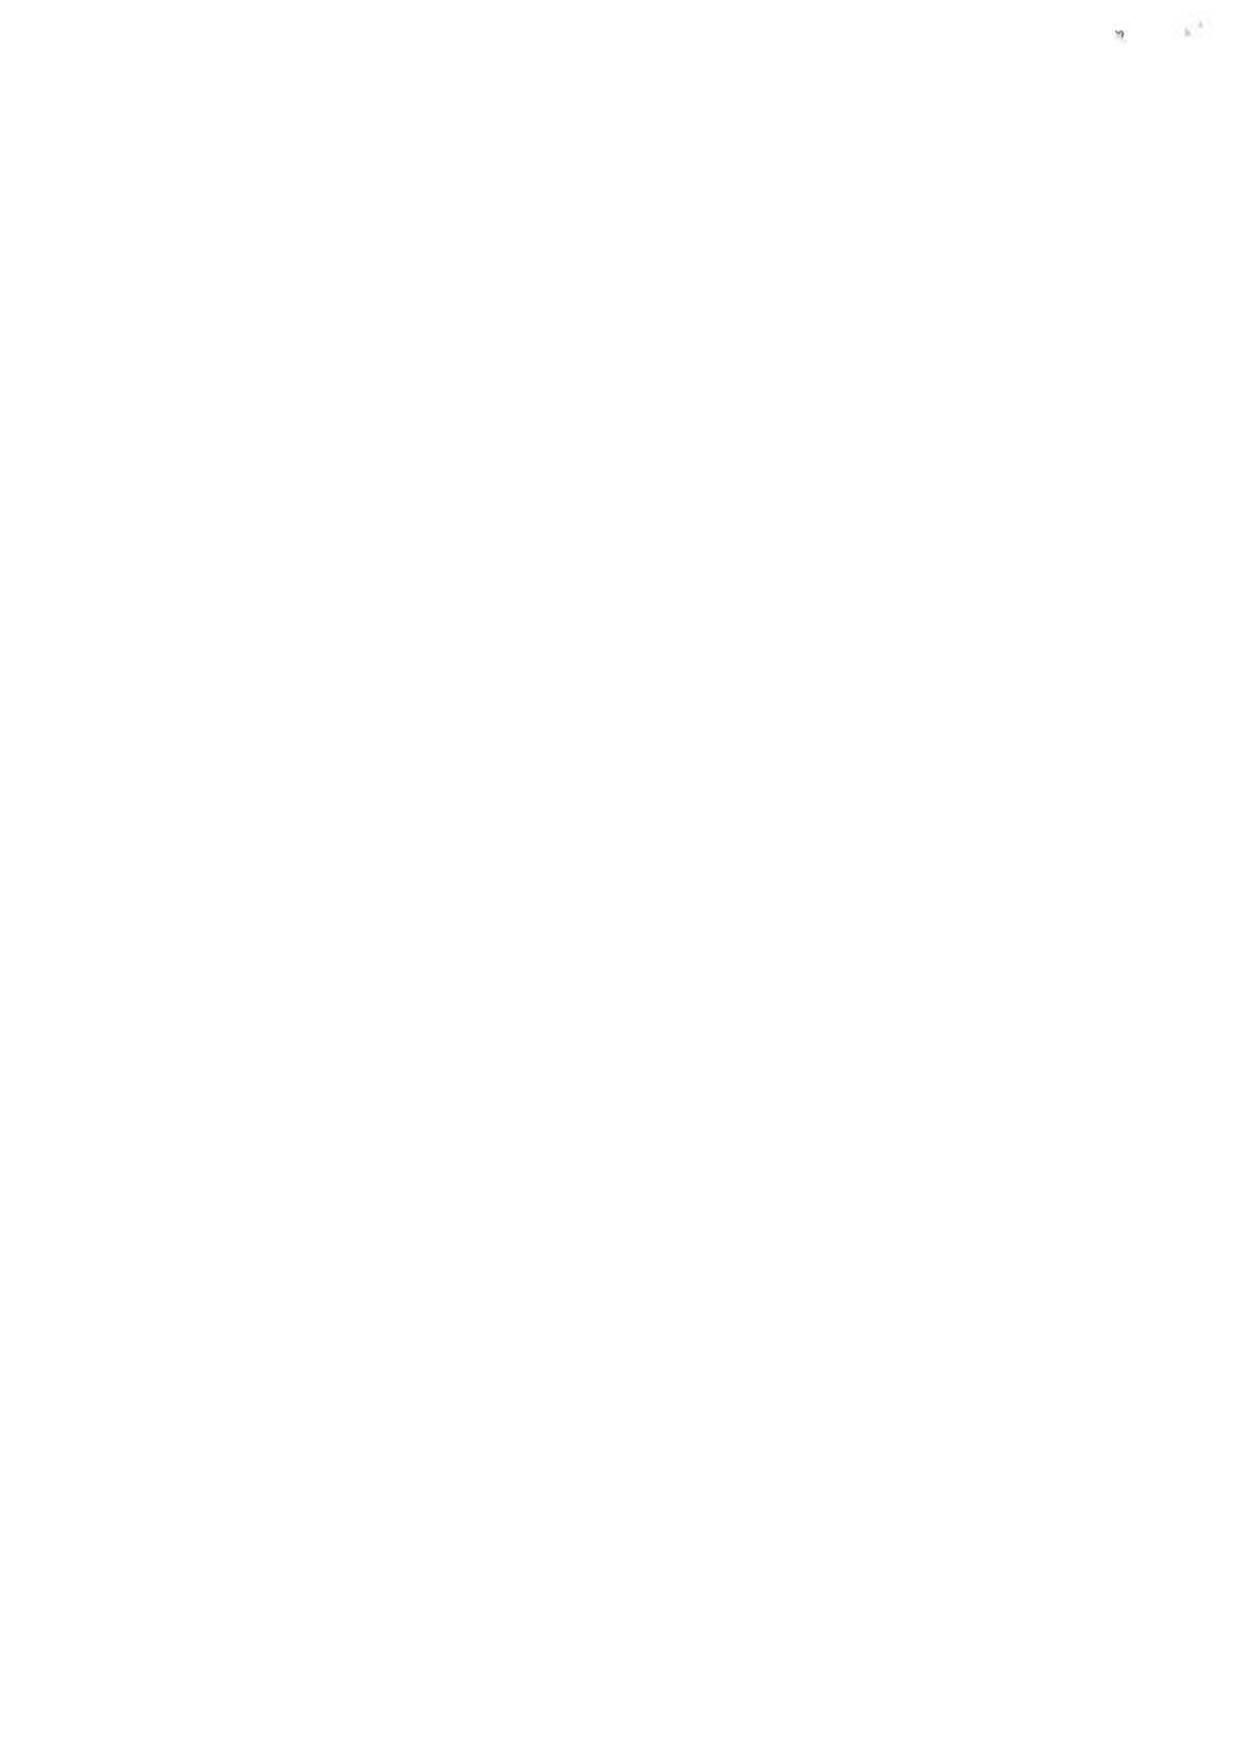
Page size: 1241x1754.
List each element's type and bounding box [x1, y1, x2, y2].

picture [1172, 9, 1214, 41]
picture [1111, 21, 1131, 46]
